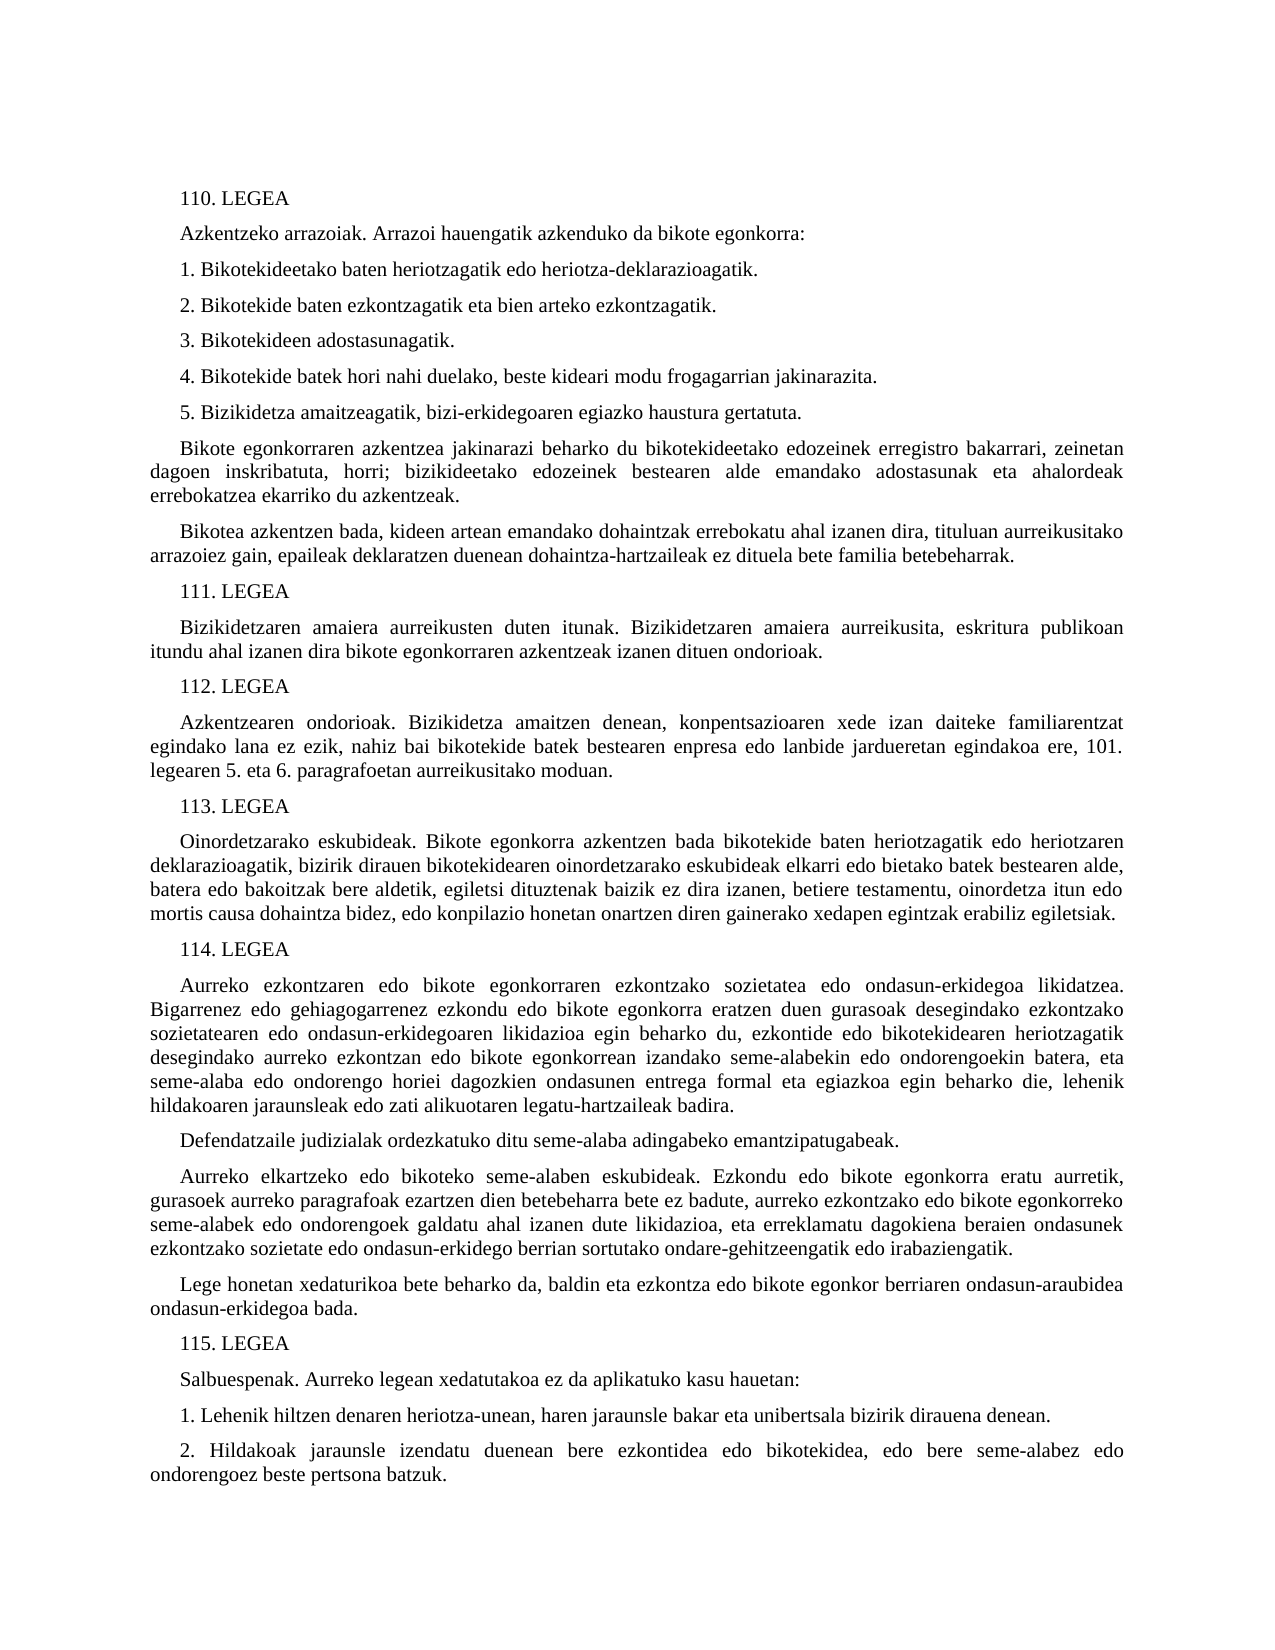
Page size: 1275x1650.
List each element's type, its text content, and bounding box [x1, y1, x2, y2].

text 2. Hildakoak jaraunsle izendatu duenean bere ezkontidea edo bikotekidea, edo bere seme-alabez edo ondorengoez beste pertsona batzuk. [150, 1439, 1125, 1487]
text 114. LEGEA [150, 937, 1125, 961]
text 5. Bizikidetza amaitzeagatik, bizi-erkidegoaren egiazko haustura gertatuta. [150, 400, 1125, 424]
text 4. Bikotekide batek hori nahi duelako, beste kideari modu frogagarrian jakinarazita. [150, 364, 1125, 388]
text 3. Bikotekideen adostasunagatik. [150, 329, 1125, 353]
text 115. LEGEA [150, 1332, 1125, 1356]
text 110. LEGEA [150, 186, 1125, 210]
text Salbuespenak. Aurreko legean xedatutakoa ez da aplikatuko kasu hauetan: [150, 1367, 1125, 1391]
text 111. LEGEA [150, 579, 1125, 603]
text 113. LEGEA [150, 794, 1125, 818]
text 112. LEGEA [150, 674, 1125, 698]
text Bikotea azkentzen bada, kideen artean emandako dohaintzak errebokatu ahal izanen dira, tituluan aurreikusitako arrazoiez gain, epaileak deklaratzen duenean dohaintza-hartzaileak ez dituela bete familia betebeharrak. [150, 519, 1125, 567]
text Bizikidetzaren amaiera aurreikusten duten itunak. Bizikidetzaren amaiera aurreikusita, eskritura publikoan itundu ahal izanen dira bikote egonkorraren azkentzeak izanen dituen ondorioak. [150, 615, 1125, 663]
text 2. Bikotekide baten ezkontzagatik eta bien arteko ezkontzagatik. [150, 293, 1125, 317]
text Oinordetzarako eskubideak. Bikote egonkorra azkentzen bada bikotekide baten heriotzagatik edo heriotzaren deklarazioagatik, bizirik dirauen bikotekidearen oinordetzarako eskubideak elkarri edo bietako batek bestearen alde, batera edo bakoitzak bere aldetik, egiletsi dituztenak baizik ez dira izanen, betiere testamentu, oinordetza itun edo mortis causa dohaintza bidez, edo konpilazio honetan onartzen diren gainerako xedapen egintzak erabiliz egiletsiak. [150, 830, 1125, 926]
text Aurreko elkartzeko edo bikoteko seme-alaben eskubideak. Ezkondu edo bikote egonkorra eratu aurretik, gurasoek aurreko paragrafoak ezartzen dien betebeharra bete ez badute, aurreko ezkontzako edo bikote egonkorreko seme-alabek edo ondorengoek galdatu ahal izanen dute likidazioa, eta erreklamatu dagokiena beraien ondasunek ezkontzako sozietate edo ondasun-erkidego berrian sortutako ondare-gehitzeengatik edo irabaziengatik. [150, 1164, 1125, 1260]
text Lege honetan xedaturikoa bete beharko da, baldin eta ezkontza edo bikote egonkor berriaren ondasun-araubidea ondasun-erkidegoa bada. [150, 1272, 1125, 1320]
text 1. Bikotekideetako baten heriotzagatik edo heriotza-deklarazioagatik. [150, 257, 1125, 281]
text Azkentzearen ondorioak. Bizikidetza amaitzen denean, konpentsazioaren xede izan daiteke familiarentzat egindako lana ez ezik, nahiz bai bikotekide batek bestearen enpresa edo lanbide jardueretan egindakoa ere, 101. legearen 5. eta 6. paragrafoetan aurreikusitako moduan. [150, 710, 1125, 782]
text Defendatzaile judizialak ordezkatuko ditu seme-alaba adingabeko emantzipatugabeak. [150, 1128, 1125, 1152]
text 1. Lehenik hiltzen denaren heriotza-unean, haren jaraunsle bakar eta unibertsala bizirik dirauena denean. [150, 1403, 1125, 1427]
text Bikote egonkorraren azkentzea jakinarazi beharko du bikotekideetako edozeinek erregistro bakarrari, zeinetan dagoen inskribatuta, horri; bizikideetako edozeinek bestearen alde emandako adostasunak eta ahalordeak errebokatzea ekarriko du azkentzeak. [150, 436, 1125, 508]
text Azkentzeko arrazoiak. Arrazoi hauengatik azkenduko da bikote egonkorra: [150, 221, 1125, 245]
text Aurreko ezkontzaren edo bikote egonkorraren ezkontzako sozietatea edo ondasun-erkidegoa likidatzea. Bigarrenez edo gehiagogarrenez ezkondu edo bikote egonkorra eratzen duen gurasoak desegindako ezkontzako sozietatearen edo ondasun-erkidegoaren likidazioa egin beharko du, ezkontide edo bikotekidearen heriotzagatik desegindako aurreko ezkontzan edo bikote egonkorrean izandako seme-alabekin edo ondorengoekin batera, eta seme-alaba edo ondorengo horiei dagozkien ondasunen entrega formal eta egiazkoa egin beharko die, lehenik hildakoaren jaraunsleak edo zati alikuotaren legatu-hartzaileak badira. [150, 973, 1125, 1117]
